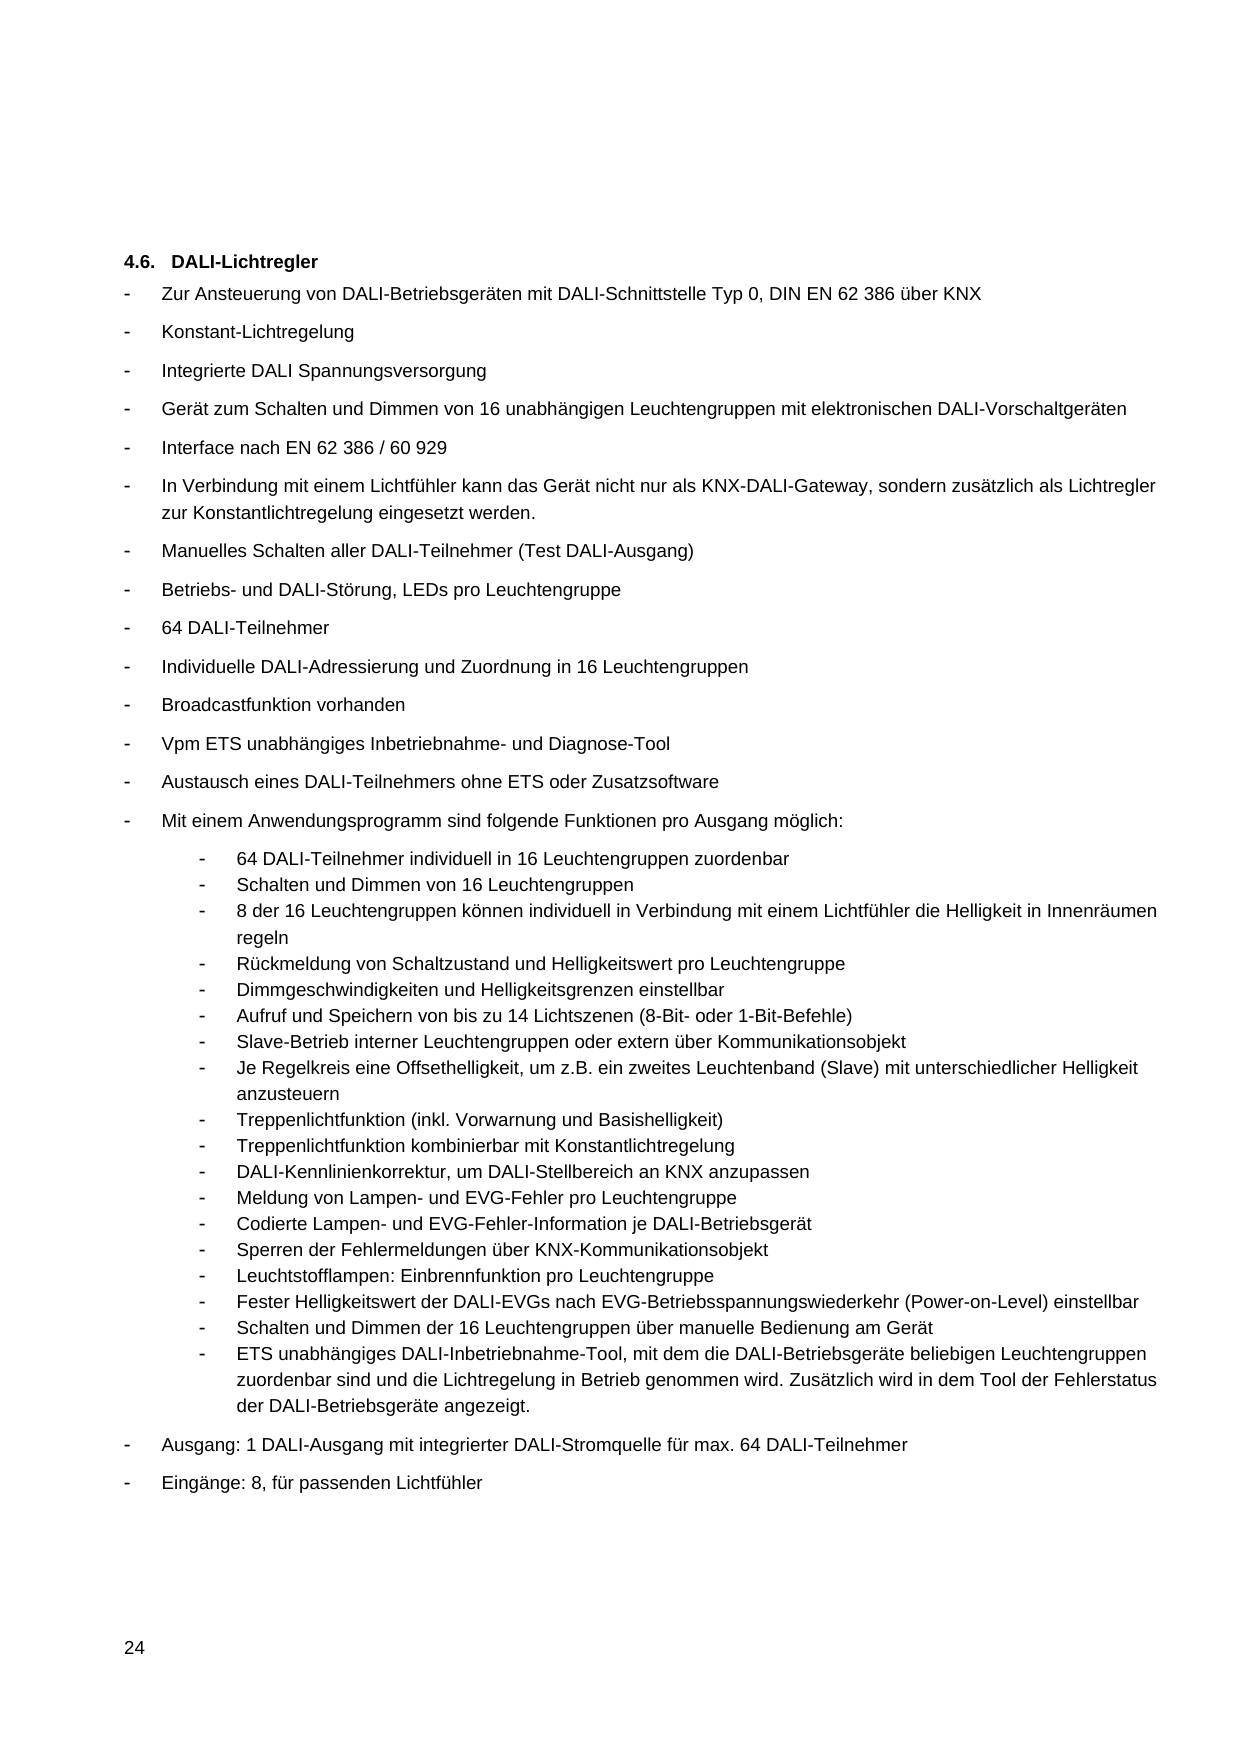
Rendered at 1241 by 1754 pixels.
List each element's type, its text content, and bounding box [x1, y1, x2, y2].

text Codierte Lampen- und EVG-Fehler-Information je DALI-Betriebsgerät [199, 1208, 1158, 1234]
text Gerät zum Schalten und Dimmen von 16 unabhängigen Leuchtengruppen mit elektronischen DALI-Vorschaltgeräten [124, 394, 1158, 420]
text Schalten und Dimmen von 16 Leuchtengruppen [199, 870, 1158, 896]
text Interface nach EN 62 386 / 60 929 [124, 432, 1158, 458]
text 64 DALI-Teilnehmer [124, 613, 1158, 639]
text DALI-Kennlinienkorrektur, um DALI-Stellbereich an KNX anzupassen [199, 1156, 1158, 1182]
text Manuelles Schalten aller DALI-Teilnehmer (Test DALI-Ausgang) [124, 536, 1158, 562]
text Je Regelkreis eine Offsethelligkeit, um z.B. ein zweites Leuchtenband (Slave) mit unterschiedlicher Helligkeit anzusteuern [199, 1052, 1158, 1104]
text Treppenlichtfunktion (inkl. Vorwarnung und Basishelligkeit) [199, 1104, 1158, 1130]
text Vpm ETS unabhängiges Inbetriebnahme- und Diagnose-Tool [124, 728, 1158, 754]
text 8 der 16 Leuchtengruppen können individuell in Verbindung mit einem Lichtfühler die Helligkeit in Innenräumen regeln [199, 896, 1158, 948]
text Broadcastfunktion vorhanden [124, 690, 1158, 716]
text Integrierte DALI Spannungsversorgung [124, 355, 1158, 381]
text Ausgang: 1 DALI-Ausgang mit integrierter DALI-Stromquelle für max. 64 DALI-Teilnehmer [124, 1429, 1158, 1455]
text 64 DALI-Teilnehmer individuell in 16 Leuchtengruppen zuordenbar [199, 844, 1158, 870]
text Slave-Betrieb interner Leuchtengruppen oder extern über Kommunikationsobjekt [199, 1026, 1158, 1052]
text Individuelle DALI-Adressierung und Zuordnung in 16 Leuchtengruppen [124, 651, 1158, 677]
text Austausch eines DALI-Teilnehmers ohne ETS oder Zusatzsoftware [124, 767, 1158, 793]
text Aufruf und Speichern von bis zu 14 Lichtszenen (8-Bit- oder 1-Bit-Befehle) [199, 1000, 1158, 1026]
text Schalten und Dimmen der 16 Leuchtengruppen über manuelle Bedienung am Gerät [199, 1313, 1158, 1339]
text Dimmgeschwindigkeiten und Helligkeitsgrenzen einstellbar [199, 974, 1158, 1000]
text Mit einem Anwendungsprogramm sind folgende Funktionen pro Ausgang möglich: [124, 805, 1158, 831]
text Sperren der Fehlermeldungen über KNX-Kommunikationsobjekt [199, 1234, 1158, 1261]
text Betriebs- und DALI-Störung, LEDs pro Leuchtengruppe [124, 574, 1158, 600]
text Zur Ansteuerung von DALI-Betriebsgeräten mit DALI-Schnittstelle Typ 0, DIN EN 62 386 über KNX [124, 278, 1158, 304]
text Leuchtstofﬂampen: Einbrennfunktion pro Leuchtengruppe [199, 1261, 1158, 1287]
text In Verbindung mit einem Lichtfühler kann das Gerät nicht nur als KNX-DALI-Gateway, sondern zusätzlich als Lichtregler zur Konstantlichtregelung eingesetzt werden. [124, 471, 1158, 523]
text Eingänge: 8, für passenden Lichtfühler [124, 1468, 1158, 1494]
text Fester Helligkeitswert der DALI-EVGs nach EVG-Betriebsspannungswiederkehr (Power-on-Level) einstellbar [199, 1287, 1158, 1313]
text Konstant-Lichtregelung [124, 317, 1158, 343]
text Rückmeldung von Schaltzustand und Helligkeitswert pro Leuchtengruppe [199, 948, 1158, 974]
text Meldung von Lampen- und EVG-Fehler pro Leuchtengruppe [199, 1182, 1158, 1208]
subtitle DALI-Lichtregler [124, 246, 1158, 272]
text ETS unabhängiges DALI-Inbetriebnahme-Tool, mit dem die DALI-Betriebsgeräte beliebigen Leuchtengruppen zuordenbar sind und die Lichtregelung in Betrieb genommen wird. Zusätzlich wird in dem Tool der Fehlerstatus der DALI-Betriebsgeräte angezeigt. [199, 1339, 1158, 1417]
text Treppenlichtfunktion kombinierbar mit Konstantlichtregelung [199, 1130, 1158, 1156]
